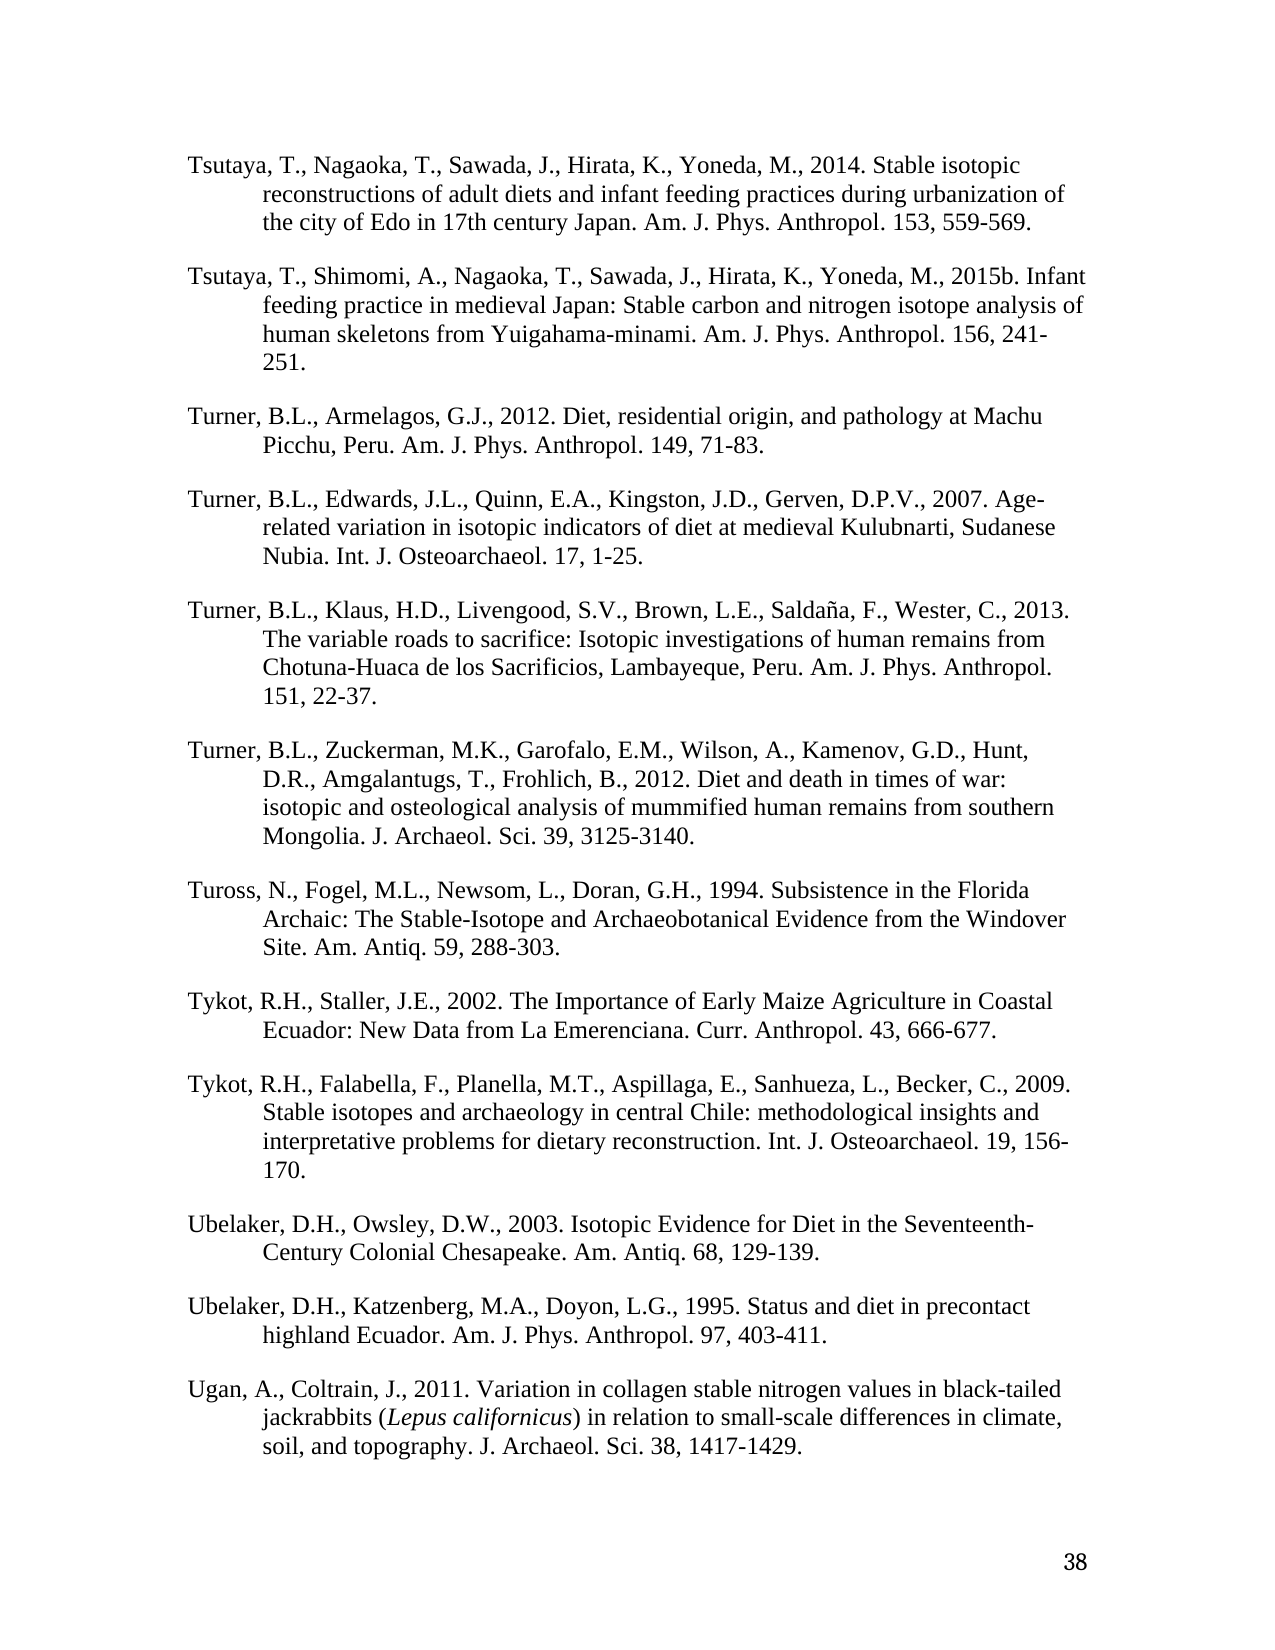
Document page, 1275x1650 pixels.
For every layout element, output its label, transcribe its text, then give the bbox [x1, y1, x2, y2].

text Tuross, N., Fogel, M.L., Newsom, L., Doran, G.H., 1994. Subsistence in the Florida Archaic: The Stable-Isotope and Archaeobotanical Evidence from the Windover Site. Am. Antiq. 59, 288-303. [187, 875, 1087, 961]
text Turner, B.L., Zuckerman, M.K., Garofalo, E.M., Wilson, A., Kamenov, G.D., Hunt, D.R., Amgalantugs, T., Frohlich, B., 2012. Diet and death in times of war: isotopic and osteological analysis of mummified human remains from southern Mongolia. J. Archaeol. Sci. 39, 3125-3140. [187, 735, 1087, 850]
text Tykot, R.H., Staller, J.E., 2002. The Importance of Early Maize Agriculture in Coastal Ecuador: New Data from La Emerenciana. Curr. Anthropol. 43, 666-677. [187, 986, 1087, 1044]
text Ubelaker, D.H., Owsley, D.W., 2003. Isotopic Evidence for Diet in the Seventeenth-Century Colonial Chesapeake. Am. Antiq. 68, 129-139. [187, 1209, 1087, 1266]
text Turner, B.L., Klaus, H.D., Livengood, S.V., Brown, L.E., Saldaña, F., Wester, C., 2013. The variable roads to sacrifice: Isotopic investigations of human remains from Chotuna-Huaca de los Sacrificios, Lambayeque, Peru. Am. J. Phys. Anthropol. 151, 22-37. [187, 595, 1087, 710]
text Tsutaya, T., Shimomi, A., Nagaoka, T., Sawada, J., Hirata, K., Yoneda, M., 2015b. Infant feeding practice in medieval Japan: Stable carbon and nitrogen isotope analysis of human skeletons from Yuigahama-minami. Am. J. Phys. Anthropol. 156, 241-251. [187, 261, 1087, 376]
text Tykot, R.H., Falabella, F., Planella, M.T., Aspillaga, E., Sanhueza, L., Becker, C., 2009. Stable isotopes and archaeology in central Chile: methodological insights and interpretative problems for dietary reconstruction. Int. J. Osteoarchaeol. 19, 156-170. [187, 1069, 1087, 1184]
text Turner, B.L., Armelagos, G.J., 2012. Diet, residential origin, and pathology at Machu Picchu, Peru. Am. J. Phys. Anthropol. 149, 71-83. [187, 401, 1087, 459]
text Ubelaker, D.H., Katzenberg, M.A., Doyon, L.G., 1995. Status and diet in precontact highland Ecuador. Am. J. Phys. Anthropol. 97, 403-411. [187, 1291, 1087, 1349]
text Turner, B.L., Edwards, J.L., Quinn, E.A., Kingston, J.D., Gerven, D.P.V., 2007. Age-related variation in isotopic indicators of diet at medieval Kulubnarti, Sudanese Nubia. Int. J. Osteoarchaeol. 17, 1-25. [187, 484, 1087, 570]
text Ugan, A., Coltrain, J., 2011. Variation in collagen stable nitrogen values in black-tailed jackrabbits (Lepus californicus) in relation to small-scale differences in climate, soil, and topography. J. Archaeol. Sci. 38, 1417-1429. [187, 1374, 1087, 1460]
text Tsutaya, T., Nagaoka, T., Sawada, J., Hirata, K., Yoneda, M., 2014. Stable isotopic reconstructions of adult diets and infant feeding practices during urbanization of the city of Edo in 17th century Japan. Am. J. Phys. Anthropol. 153, 559-569. [187, 150, 1087, 236]
